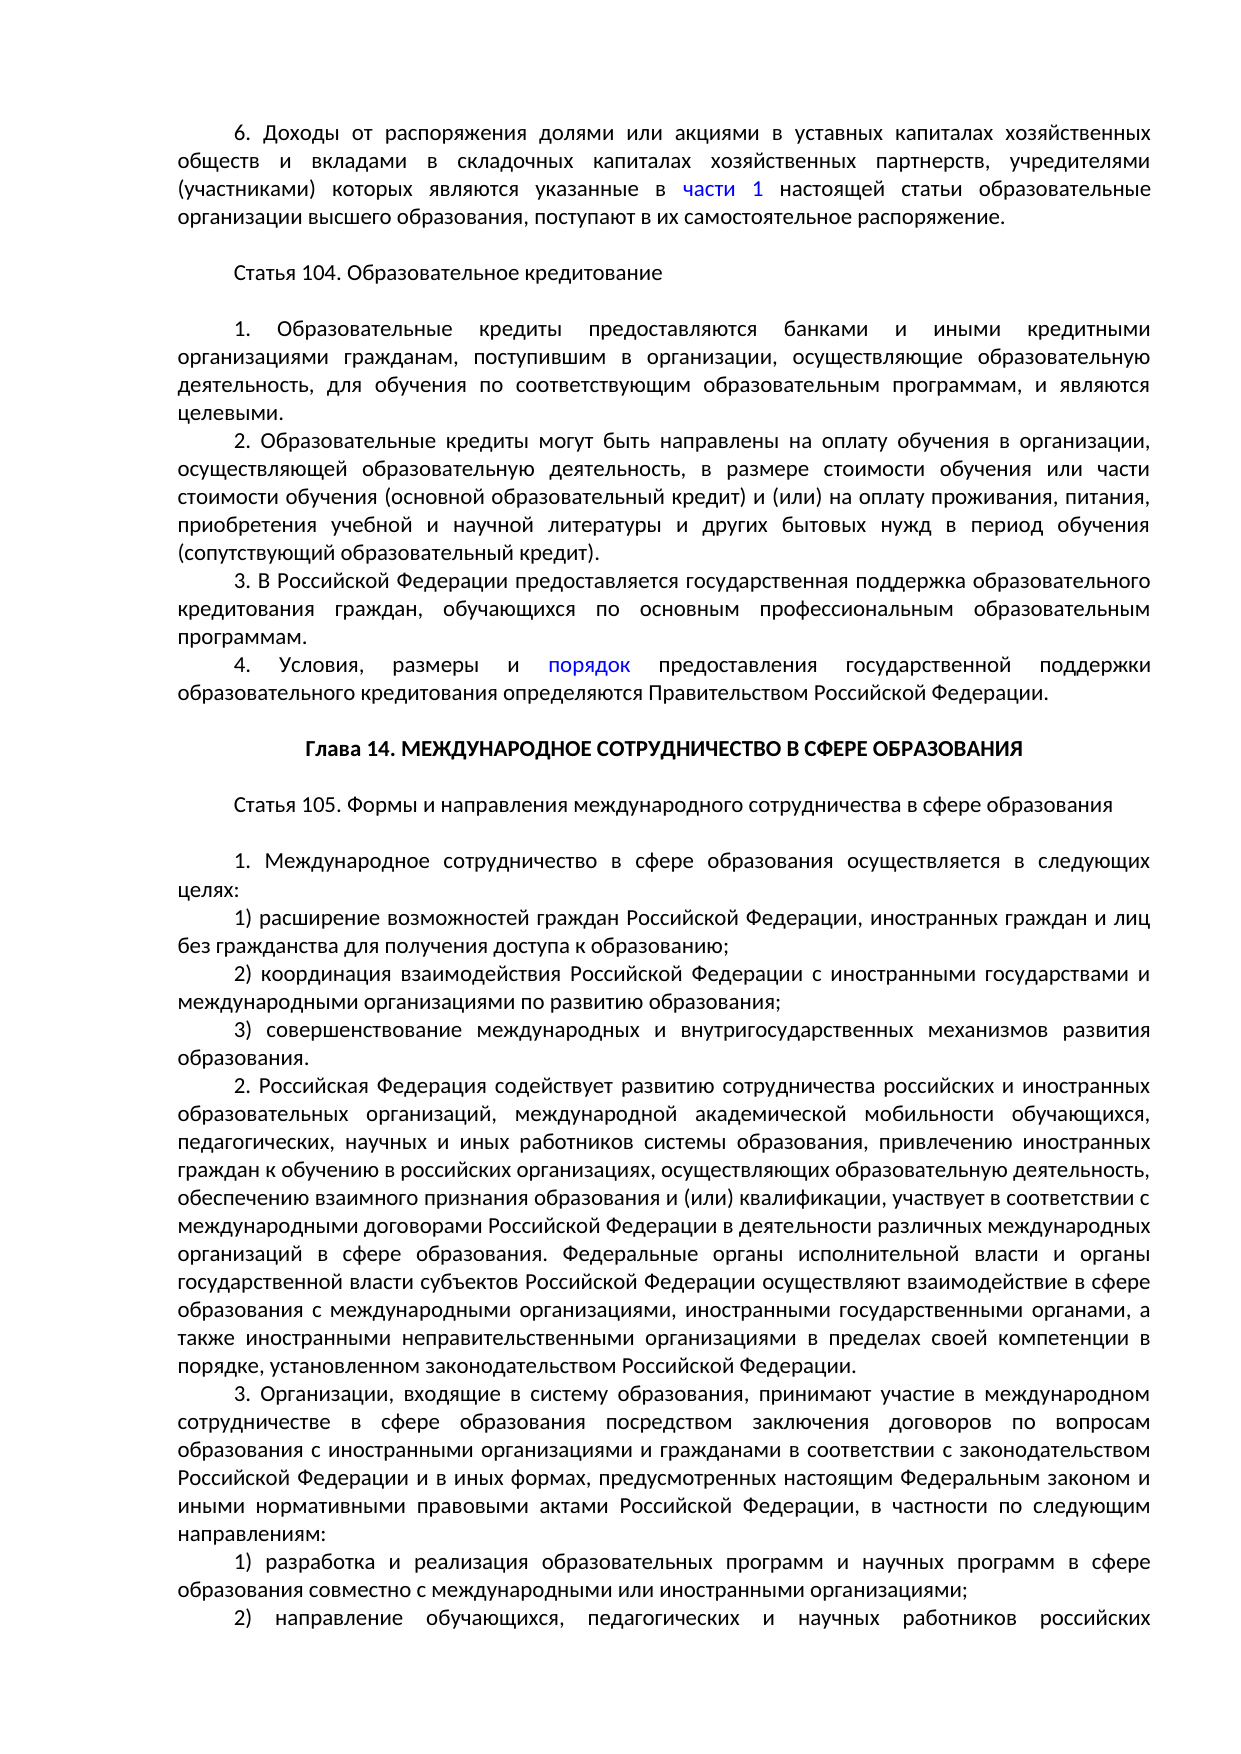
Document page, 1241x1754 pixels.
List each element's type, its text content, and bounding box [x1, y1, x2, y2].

text Статья 105. Формы и направления международного сотрудничества в сфере образования [177, 791, 1152, 819]
text 2. Российская Федерация содействует развитию сотрудничества российских и иностранных образовательных организаций, международной академической мобильности обучающихся, педагогических, научных и иных работников системы образования, привлечению иностранных граждан к обучению в российских организациях, осуществляющих образовательную деятельность, обеспечению взаимного признания образования и (или) квалификации, участвует в соответствии с международными договорами Российской Федерации в деятельности различных международных организаций в сфере образования. Федеральные органы исполнительной власти и органы государственной власти субъектов Российской Федерации осуществляют взаимодействие в сфере образования с международными организациями, иностранными государственными органами, а также иностранными неправительственными организациями в пределах своей компетенции в порядке, установленном законодательством Российской Федерации. [177, 1071, 1152, 1379]
text 1. Международное сотрудничество в сфере образования осуществляется в следующих целях: [177, 847, 1152, 903]
title Глава 14. МЕЖДУНАРОДНОЕ СОТРУДНИЧЕСТВО В СФЕРЕ ОБРАЗОВАНИЯ [177, 734, 1152, 763]
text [177, 1603, 1152, 1631]
text 3) совершенствование международных и внутригосударственных механизмов развития образования. [177, 1015, 1152, 1071]
text Статья 104. Образовательное кредитование [177, 258, 1152, 286]
text 1) разработка и реализация образовательных программ и научных программ в сфере образования совместно с международными или иностранными организациями; [177, 1547, 1152, 1603]
text 1. Образовательные кредиты предоставляются банками и иными кредитными организациями гражданам, поступившим в организации, осуществляющие образовательную деятельность, для обучения по соответствующим образовательным программам, и являются целевыми. [177, 314, 1152, 426]
text 3. В Российской Федерации предоставляется государственная поддержка образовательного кредитования граждан, обучающихся по основным профессиональным образовательным программам. [177, 566, 1152, 651]
text 3. Организации, входящие в систему образования, принимают участие в международном сотрудничестве в сфере образования посредством заключения договоров по вопросам образования с иностранными организациями и гражданами в соответствии с законодательством Российской Федерации и в иных формах, предусмотренных настоящим Федеральным законом и иными нормативными правовыми актами Российской Федерации, в частности по следующим направлениям: [177, 1379, 1152, 1547]
text 2) координация взаимодействия Российской Федерации с иностранными государствами и международными организациями по развитию образования; [177, 959, 1152, 1015]
text 6. Доходы от распоряжения долями или акциями в уставных капиталах хозяйственных обществ и вкладами в складочных капиталах хозяйственных партнерств, учредителями (участниками) которых являются указанные в части 1 настоящей статьи образовательные организации высшего образования, поступают в их самостоятельное распоряжение. [177, 118, 1152, 230]
text 4. Условия, размеры и порядок предоставления государственной поддержки образовательного кредитования определяются Правительством Российской Федерации. [177, 651, 1152, 707]
text 1) расширение возможностей граждан Российской Федерации, иностранных граждан и лиц без гражданства для получения доступа к образованию; [177, 903, 1152, 959]
text 2. Образовательные кредиты могут быть направлены на оплату обучения в организации, осуществляющей образовательную деятельность, в размере стоимости обучения или части стоимости обучения (основной образовательный кредит) и (или) на оплату проживания, питания, приобретения учебной и научной литературы и других бытовых нужд в период обучения (сопутствующий образовательный кредит). [177, 426, 1152, 566]
